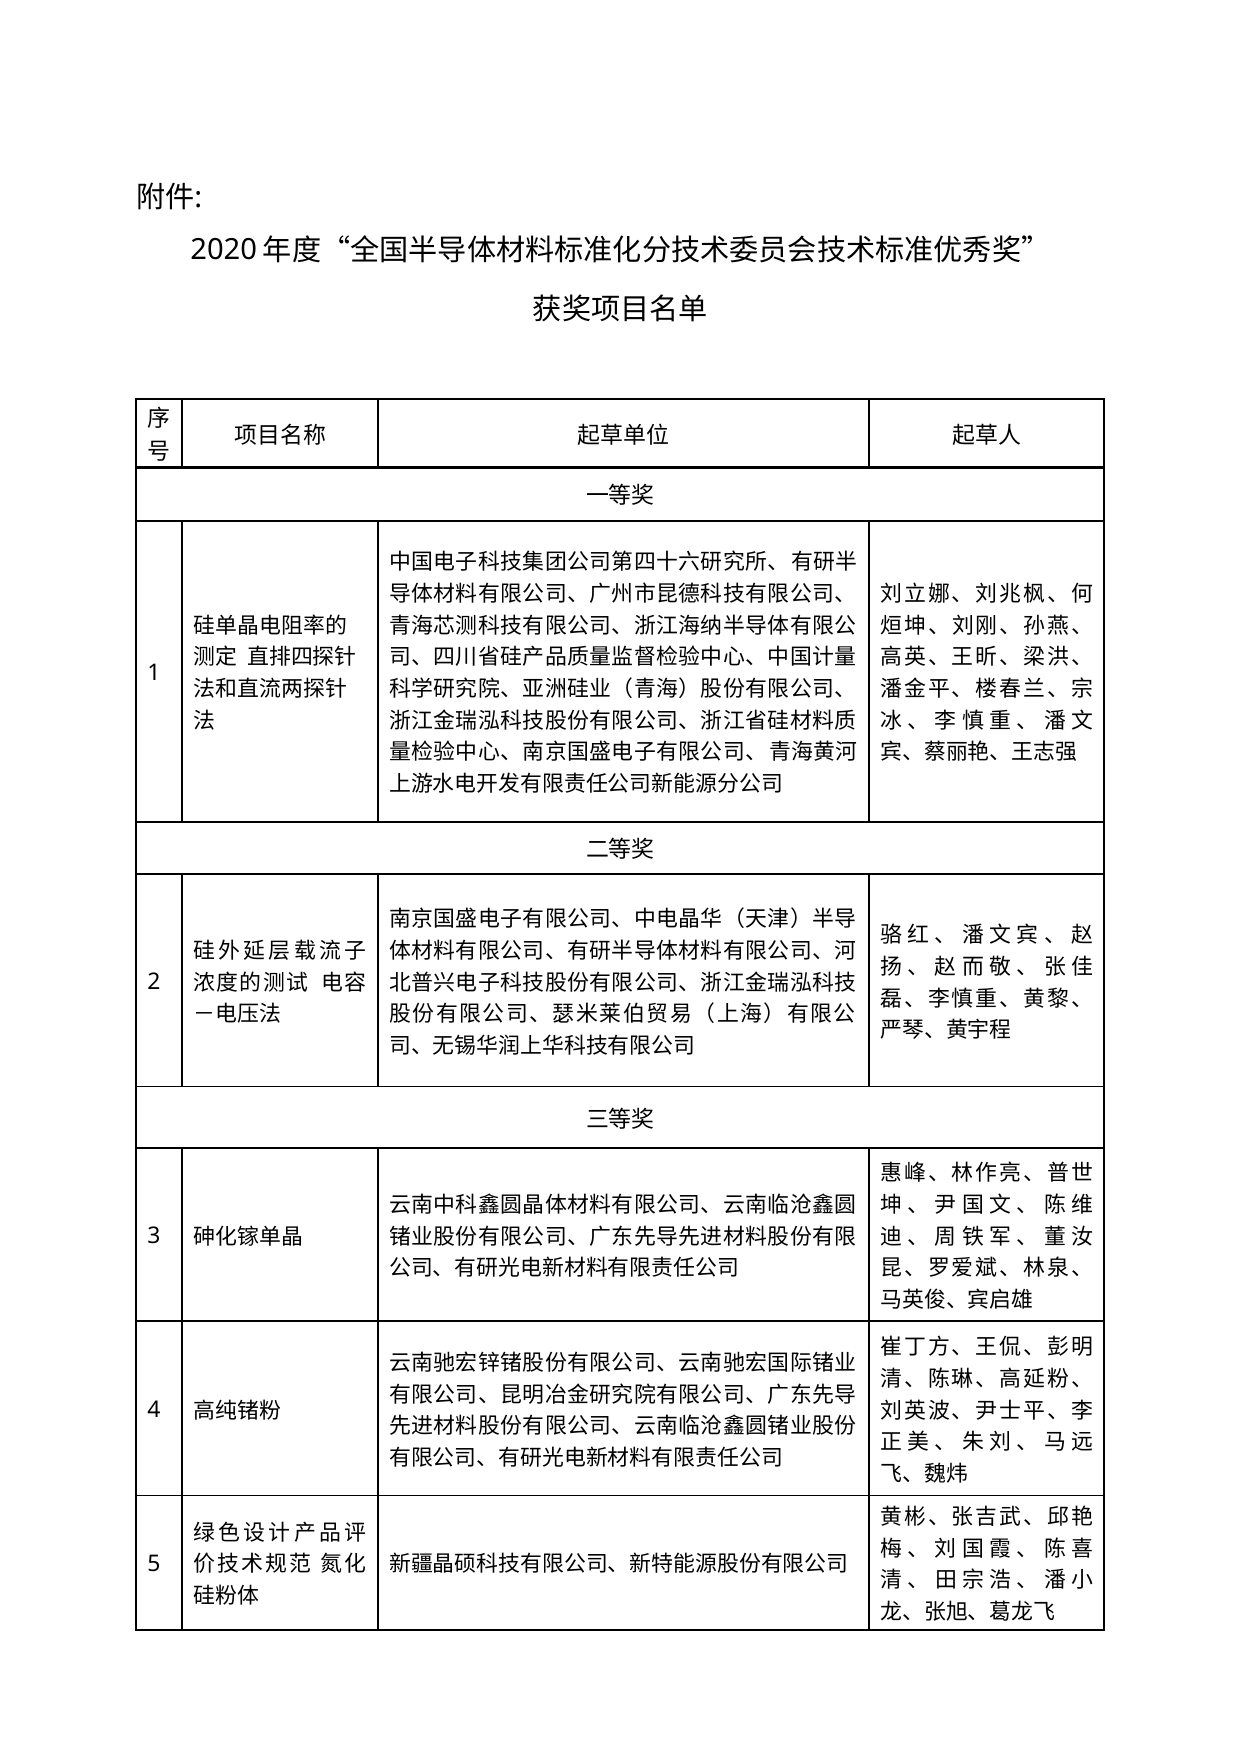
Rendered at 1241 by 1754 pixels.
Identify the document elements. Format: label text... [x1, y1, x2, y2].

table_cell 崔丁方、王侃、彭明清、陈琳、高延粉、刘英波、尹士平、李正美、朱刘、马远飞、魏炜 [870, 1322, 1103, 1495]
table_cell 绿色设计产品评价技术规范 氮化硅粉体 [183, 1496, 377, 1629]
table_cell [137, 522, 181, 821]
table_cell 新疆晶硕科技有限公司、新特能源股份有限公司 [379, 1496, 868, 1629]
table_cell 刘立娜、刘兆枫、何烜坤、刘刚、孙燕、高英、王昕、梁洪、潘金平、楼春兰、宗冰、李慎重、潘文宾、蔡丽艳、王志强 [870, 522, 1103, 821]
table_cell 云南驰宏锌锗股份有限公司、云南驰宏国际锗业有限公司、昆明冶金研究院有限公司、广东先导先进材料股份有限公司、云南临沧鑫圆锗业股份有限公司、有研光电新材料有限责任公司 [379, 1322, 868, 1495]
table_cell 一等奖 [137, 469, 1103, 519]
table_cell 中国电子科技集团公司第四十六研究所、有研半导体材料有限公司、广州市昆德科技有限公司、青海芯测科技有限公司、浙江海纳半导体有限公司、四川省硅产品质量监督检验中心、中国计量科学研究院、亚洲硅业（青海）股份有限公司、浙江金瑞泓科技股份有限公司、浙江省硅材料质量检验中心、南京国盛电子有限公司、青海黄河上游水电开发有限责任公司新能源分公司 [379, 522, 868, 821]
table_cell 骆红、潘文宾、赵扬、赵而敬、张佳磊、李慎重、黄黎、严琴、黄宇程 [870, 875, 1103, 1086]
table_cell [137, 875, 181, 1086]
table_cell 硅单晶电阻率的测定 直排四探针法和直流两探针法 [183, 522, 377, 821]
table_cell 黄彬、张吉武、邱艳梅、刘国霞、陈喜清、田宗浩、潘小龙、张旭、葛龙飞 [870, 1496, 1103, 1629]
text 附件: [136, 162, 1104, 227]
text 获奖项目名单 [136, 286, 1104, 328]
table_cell 二等奖 [137, 823, 1103, 873]
table_header 起草人 [870, 400, 1103, 466]
table_cell 惠峰、林作亮、普世坤、尹国文、陈维迪、周铁军、董汝昆、罗爱斌、林泉、马英俊、宾启雄 [870, 1149, 1103, 1320]
table_cell 三等奖 [137, 1087, 1103, 1147]
table_cell [137, 1149, 181, 1320]
table_cell 砷化镓单晶 [183, 1149, 377, 1320]
table_cell 南京国盛电子有限公司、中电晶华（天津）半导体材料有限公司、有研半导体材料有限公司、河北普兴电子科技股份有限公司、浙江金瑞泓科技股份有限公司、瑟米莱伯贸易（上海）有限公司、无锡华润上华科技有限公司 [379, 875, 868, 1086]
text 2020年度“全国半导体材料标准化分技术委员会技术标准优秀奖” [136, 227, 1104, 269]
table_header 起草单位 [379, 400, 868, 466]
table_cell 高纯锗粉 [183, 1322, 377, 1495]
table_header 项目名称 [183, 400, 377, 466]
table_cell [137, 1322, 181, 1495]
table_cell [137, 1496, 181, 1629]
table_header 序号 [137, 400, 181, 466]
table_cell 云南中科鑫圆晶体材料有限公司、云南临沧鑫圆锗业股份有限公司、广东先导先进材料股份有限公司、有研光电新材料有限责任公司 [379, 1149, 868, 1320]
table_cell 硅外延层载流子浓度的测试 电容－电压法 [183, 875, 377, 1086]
